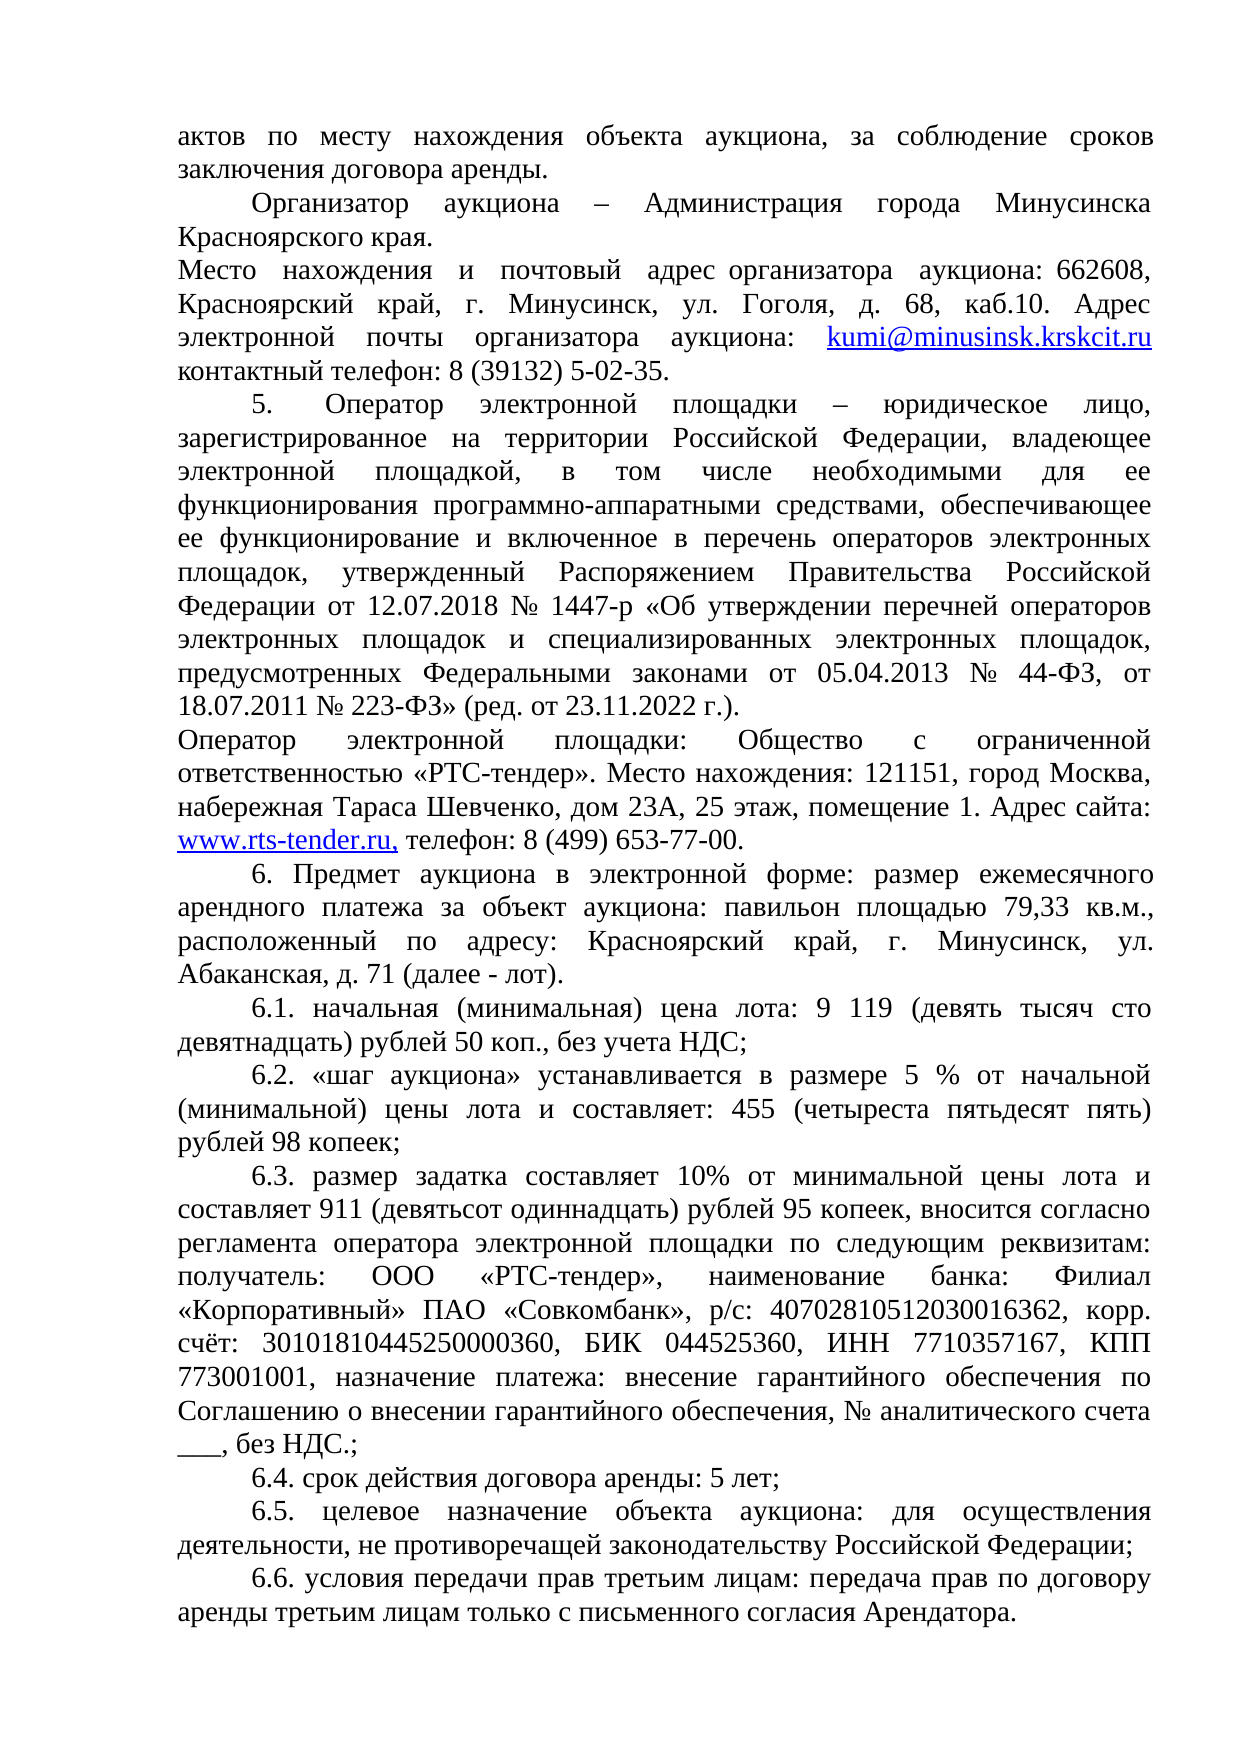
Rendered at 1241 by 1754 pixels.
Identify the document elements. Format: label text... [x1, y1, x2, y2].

text 6.3. размер задатка составляет 10% от минимальной цены лота и составляет 911 (девятьсот одиннадцать) рублей 95 копеек, вносится согласно регламента оператора электронной площадки по следующим реквизитам: получатель: ООО «РТС-тендер», наименование банка: Филиал «Корпоративный» ПАО «Совкомбанк», р/с: 40702810512030016362, корр. счёт: 30101810445250000360, БИК 044525360, ИНН 7710357167, КПП 773001001, назначение платежа: внесение гарантийного обеспечения по Соглашению о внесении гарантийного обеспечения, № аналитического счета ___, без НДС.; [177, 1158, 1152, 1460]
text 6.4. срок действия договора аренды: 5 лет; [177, 1460, 1152, 1493]
text Оператор электронной площадки: Общество с ограниченной ответственностью «РТС-тендер». Место нахождения: 121151, город Москва, набережная Тараса Шевченко, дом 23А, 25 этаж, помещение 1. Адрес сайта: www.rts-tender.ru, телефон: 8 (499) 653-77-00. [177, 722, 1152, 856]
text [177, 118, 1155, 185]
text 6.5. целевое назначение объекта аукциона: для осуществления деятельности, не противоречащей законодательству Российской Федерации; [177, 1493, 1152, 1560]
text 6.1. начальная (минимальная) цена лота: 9 119 (девять тысяч сто девятнадцать) рублей 50 коп., без учета НДС; [177, 990, 1152, 1057]
text 6. Предмет аукциона в электронной форме: размер ежемесячного арендного платежа за объект аукциона: павильон площадью 79,33 кв.м., расположенный по адресу: Красноярский край, г. Минусинск, ул. Абаканская, д. 71 (далее - лот). [177, 856, 1155, 990]
list Оператор электронной площадки – юридическое лицо, зарегистрированное на территории Российской Федерации, владеющее электронной площадкой, в том числе необходимыми для ее функционирования программно-аппаратными средствами, обеспечивающее ее функционирование и включенное в перечень операторов электронных площадок, утвержденный Распоряжением Правительства Российской Федерации от 12.07.2018 № 1447-р «Об утверждении перечней операторов электронных площадок и специализированных электронных площадок, предусмотренных Федеральными законами от 05.04.2013 № 44-ФЗ, от 18.07.2011 № 223-ФЗ» (ред. от 23.11.2022 г.). [177, 386, 1152, 722]
text 6.2. «шаг аукциона» устанавливается в размере 5 % от начальной (минимальной) цены лота и составляет: 455 (четыреста пятьдесят пять) рублей 98 копеек; [177, 1057, 1152, 1158]
text Организатор аукциона – Администрация города Минусинска Красноярского края. [177, 185, 1152, 252]
text 6.6. условия передачи прав третьим лицам: передача прав по договору аренды третьим лицам только с письменного согласия Арендатора. [177, 1560, 1152, 1627]
text Место нахождения и почтовый адрес организатора аукциона: 662608, Красноярский край, г. Минусинск, ул. Гоголя, д. 68, каб.10. Адрес электронной почты организатора аукциона: kumi@minusinsk.krskcit.ru контактный телефон: 8 (39132) 5-02-35. [177, 252, 1152, 386]
